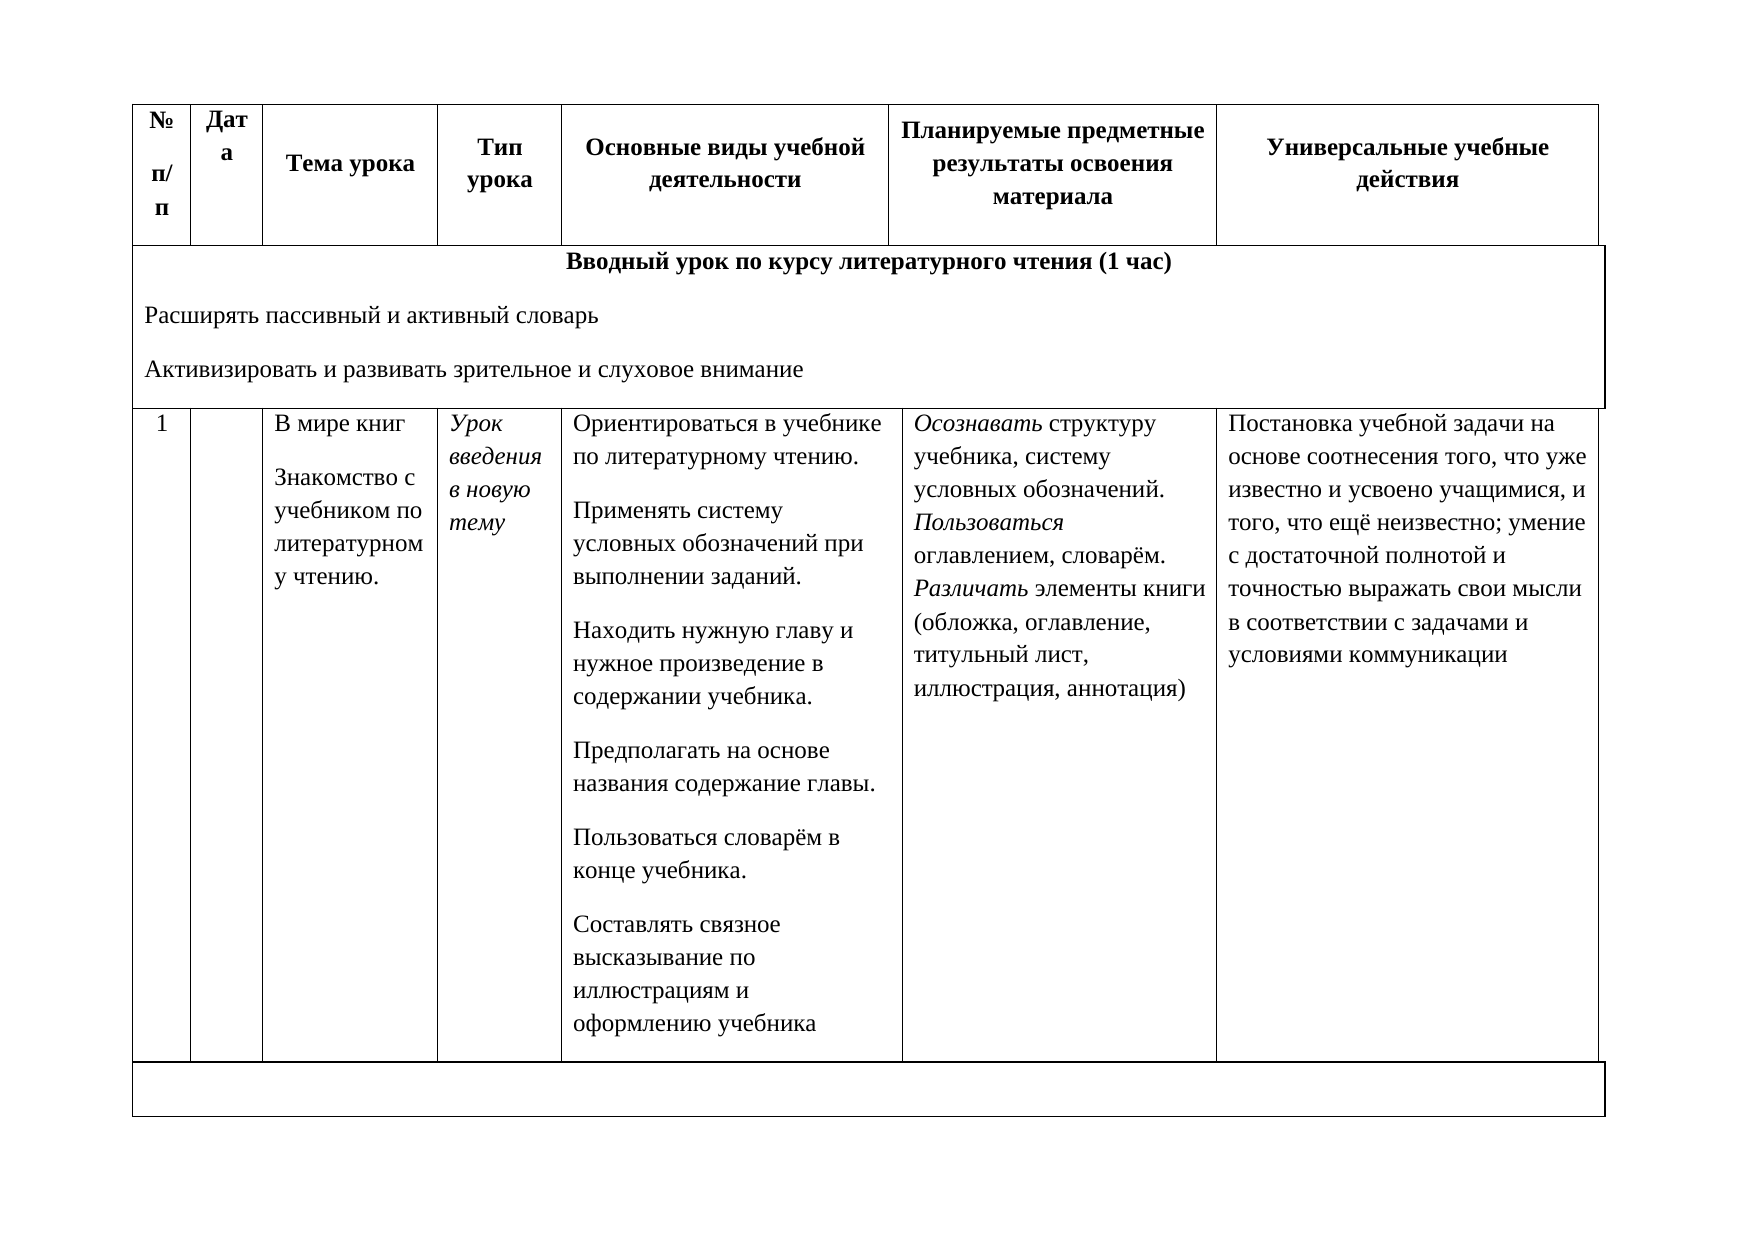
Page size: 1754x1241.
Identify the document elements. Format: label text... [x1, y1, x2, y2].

table_header Универсальные учебные действия [1217, 105, 1598, 245]
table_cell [133, 1063, 1604, 1116]
table_cell Ориентироваться в учебнике по литературному чтению. Применять систему условных обозначений при выполнении заданий. Находить нужную главу и нужное произведение в содержании учебника. Предполагать на основе названия содержание главы. Пользоваться словарём в конце учебника. Составлять связное высказывание по иллюстрациям и оформлению учебника [562, 409, 902, 1061]
table_cell Урок введения в новую тему [438, 409, 561, 1061]
table_header Тема урока [263, 105, 437, 245]
table_cell Осознавать структуру учебника, систему условных обозначений. Пользоваться оглавлением, словарём. Различать элементы книги (обложка, оглавление, титульный лист, иллюстрация, аннотация) [903, 409, 1216, 1061]
table_cell [191, 409, 262, 1061]
table_header № п/п [133, 105, 190, 245]
table_header Дата [191, 105, 262, 245]
table_cell В мире книг Знакомство с учебником по литературному чтению. [263, 409, 437, 1061]
table_cell Вводный урок по курсу литературного чтения (1 час) Расширять пассивный и активный словарь Активизировать и развивать зрительное и слуховое внимание [133, 246, 1604, 407]
table_header Тип урока [438, 105, 561, 245]
table_cell 1 [133, 409, 190, 1061]
table_header Основные виды учебной деятельности [562, 105, 888, 245]
table_cell Постановка учебной задачи на основе соотнесения того, что уже известно и усвоено учащимися, и того, что ещё неизвестно; умение с достаточной полнотой и точностью выражать свои мысли в соответствии с задачами и условиями коммуникации [1217, 409, 1598, 1061]
table_header Планируемые предметные результаты освоения материала [889, 105, 1216, 245]
